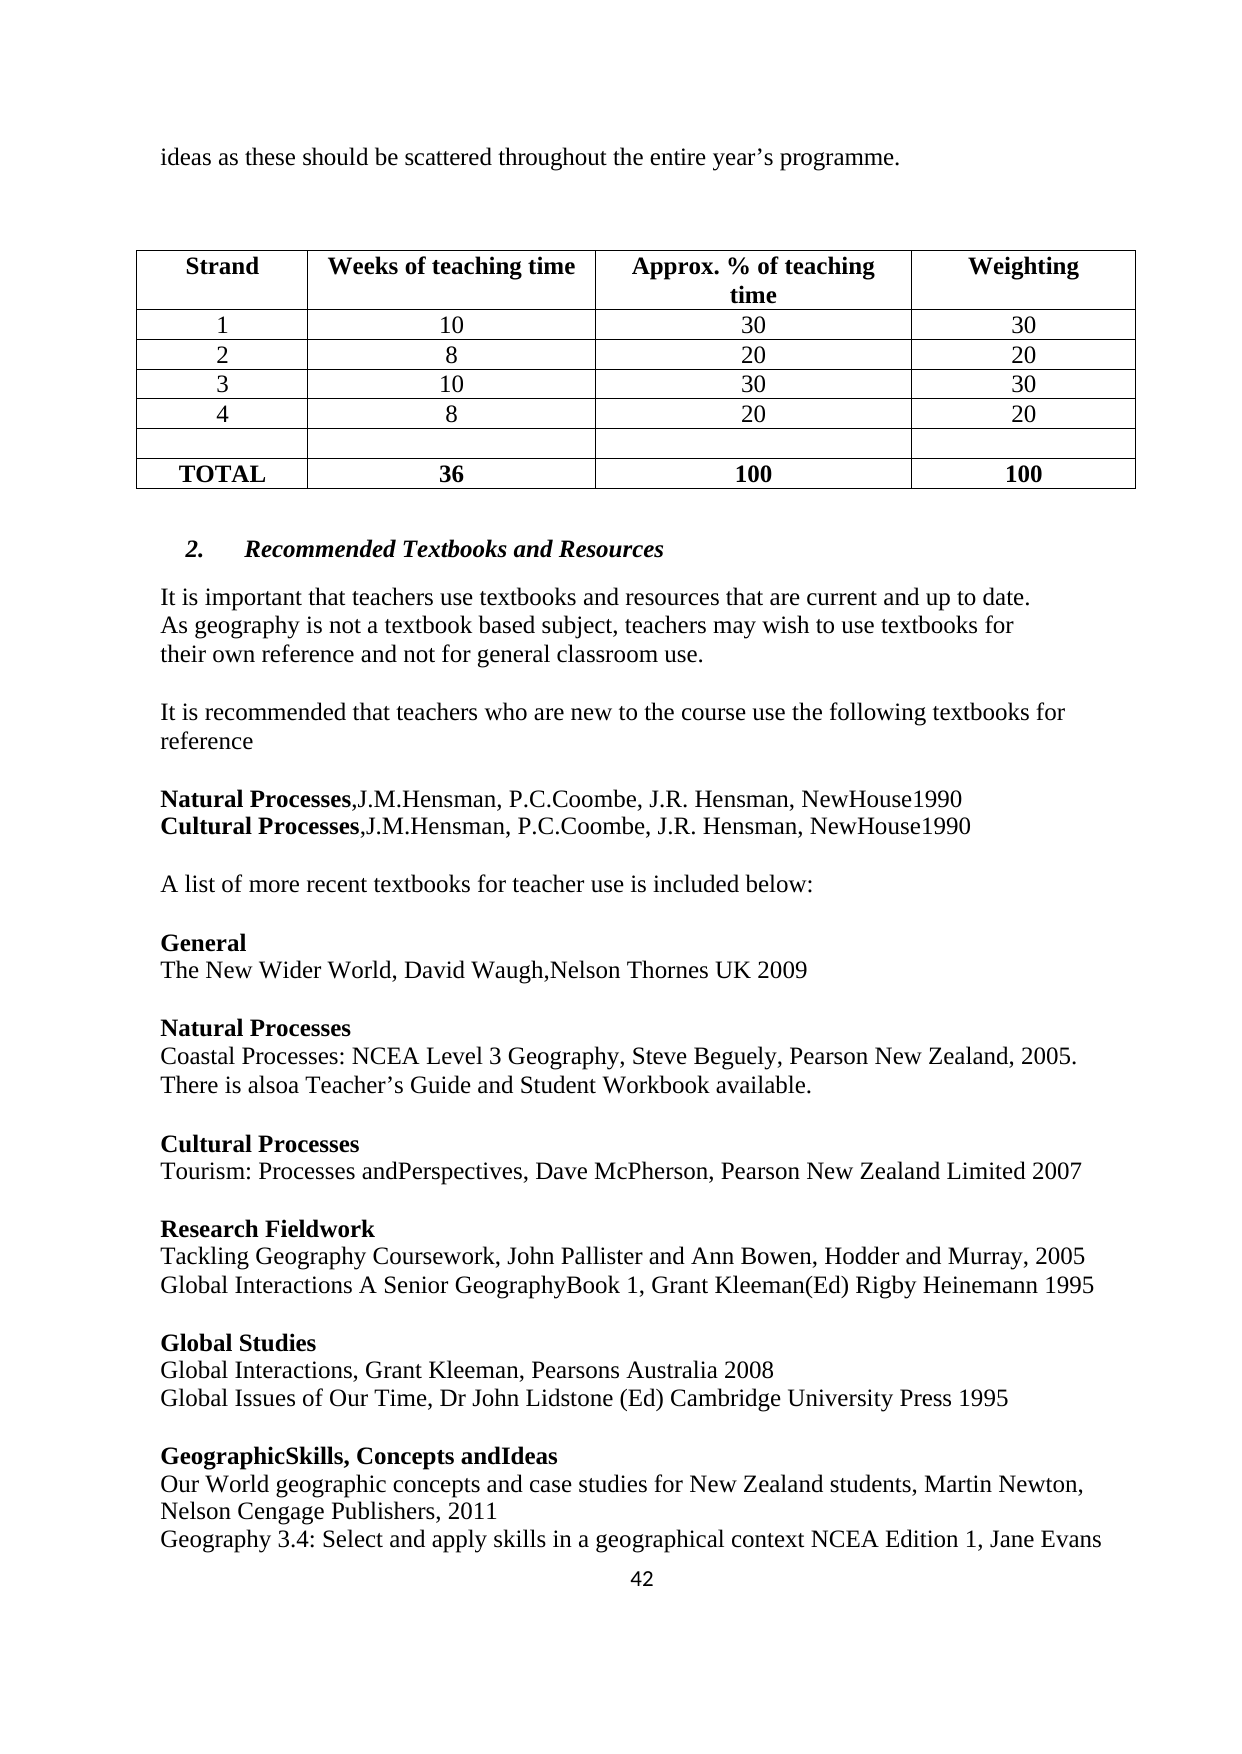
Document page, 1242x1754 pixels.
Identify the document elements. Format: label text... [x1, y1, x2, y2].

table_cell 3 [137, 370, 307, 398]
text GeographicSkills, Concepts andIdeas [160, 1441, 1137, 1470]
table_cell 100 [912, 459, 1135, 488]
table_cell [137, 429, 307, 458]
text Cultural Processes [160, 1129, 1137, 1157]
text Research Fieldwork [160, 1214, 1137, 1243]
text It is recommended that teachers who are new to the course use the following textbooks for reference [160, 697, 1137, 754]
subtitle Recommended Textbooks and Resources [185, 534, 1135, 563]
text Cultural Processes,J.M.Hensman, P.C.Coombe, J.R. Hensman, NewHouse1990 [160, 813, 1137, 840]
table_cell [912, 429, 1135, 458]
table_header Weighting [912, 251, 1135, 309]
text General [160, 928, 1137, 956]
table_cell 20 [912, 399, 1135, 428]
table_cell [308, 429, 595, 458]
text Global Issues of Our Time, Dr John Lidstone (Ed) Cambridge University Press 1995 [160, 1384, 1137, 1412]
table_cell 36 [308, 459, 595, 488]
table_cell 20 [596, 399, 911, 428]
text Global Studies [160, 1328, 1137, 1357]
table_header Strand [137, 251, 307, 309]
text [160, 144, 1130, 170]
text Natural Processes [160, 1013, 1137, 1042]
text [160, 1525, 1137, 1554]
table_header Weeks of teaching time [308, 251, 595, 309]
text There is alsoa Teacher’s Guide and Student Workbook available. [160, 1070, 1137, 1099]
table_cell TOTAL [137, 459, 307, 488]
text Natural Processes,J.M.Hensman, P.C.Coombe, J.R. Hensman, NewHouse1990 [160, 784, 1137, 813]
text Coastal Processes: NCEA Level 3 Geography, Steve Beguely, Pearson New Zealand, 2005. [160, 1042, 1137, 1070]
text Tourism: Processes andPerspectives, Dave McPherson, Pearson New Zealand Limited 2007 [160, 1157, 1137, 1185]
table_cell 8 [308, 340, 595, 368]
table_cell 100 [596, 459, 911, 488]
text It is important that teachers use textbooks and resources that are current and up to date. As geography is not a textbook based subject, teachers may wish to use textbooks for their own reference and not for general classroom use. [160, 582, 1047, 668]
table_cell 2 [137, 340, 307, 368]
table_cell 30 [912, 370, 1135, 398]
table_cell 10 [308, 310, 595, 339]
text Tackling Geography Coursework, John Pallister and Ann Bowen, Hodder and Murray, 2005 [160, 1243, 1137, 1270]
table_cell 10 [308, 370, 595, 398]
text Global Interactions, Grant Kleeman, Pearsons Australia 2008 [160, 1357, 1137, 1384]
table_cell [596, 429, 911, 458]
table_cell 8 [308, 399, 595, 428]
text Our World geographic concepts and case studies for New Zealand students, Martin Newton, Nelson Cengage Publishers, 2011 [160, 1470, 1137, 1525]
table_cell 4 [137, 399, 307, 428]
text Global Interactions A Senior GeographyBook 1, Grant Kleeman(Ed) Rigby Heinemann 1995 [160, 1270, 1137, 1299]
text A list of more recent textbooks for teacher use is included below: [160, 869, 1137, 898]
table_cell 1 [137, 310, 307, 339]
table_cell 30 [912, 310, 1135, 339]
table_cell 30 [596, 310, 911, 339]
table_cell 20 [912, 340, 1135, 368]
table_cell 30 [596, 370, 911, 398]
table_header Approx. % of teaching time [596, 251, 911, 309]
text The New Wider World, David Waugh,Nelson Thornes UK 2009 [160, 956, 1137, 984]
table_cell 20 [596, 340, 911, 368]
